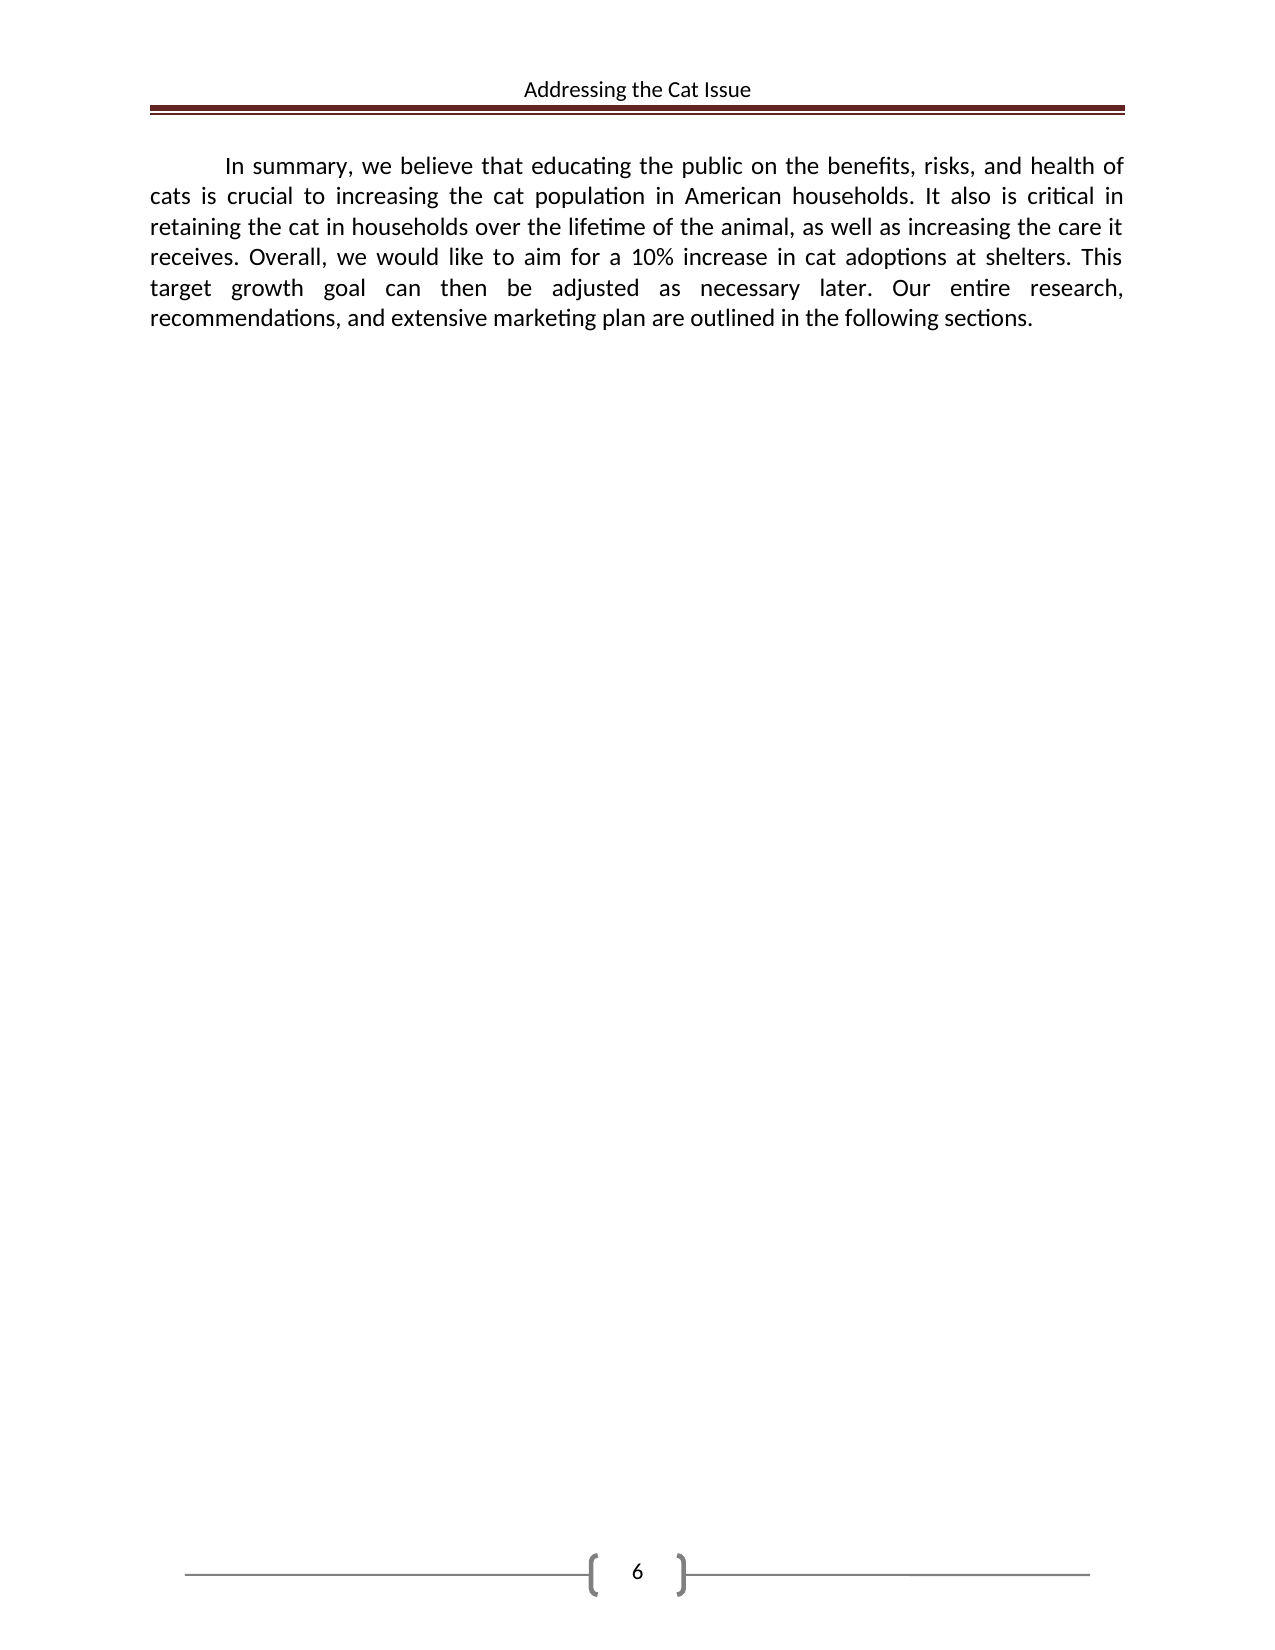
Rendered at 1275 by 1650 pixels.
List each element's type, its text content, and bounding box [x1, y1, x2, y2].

text In summary, we believe that educating the public on the benefits, risks, and health of cats is crucial to increasing the cat population in American households. It also is critical in retaining the cat in households over the lifetime of the animal, as well as increasing the care it receives. Overall, we would like to aim for a 10% increase in cat adoptions at shelters. This target growth goal can then be adjusted as necessary later. Our entire research, recommendations, and extensive marketing plan are outlined in the following sections. [150, 150, 1125, 333]
